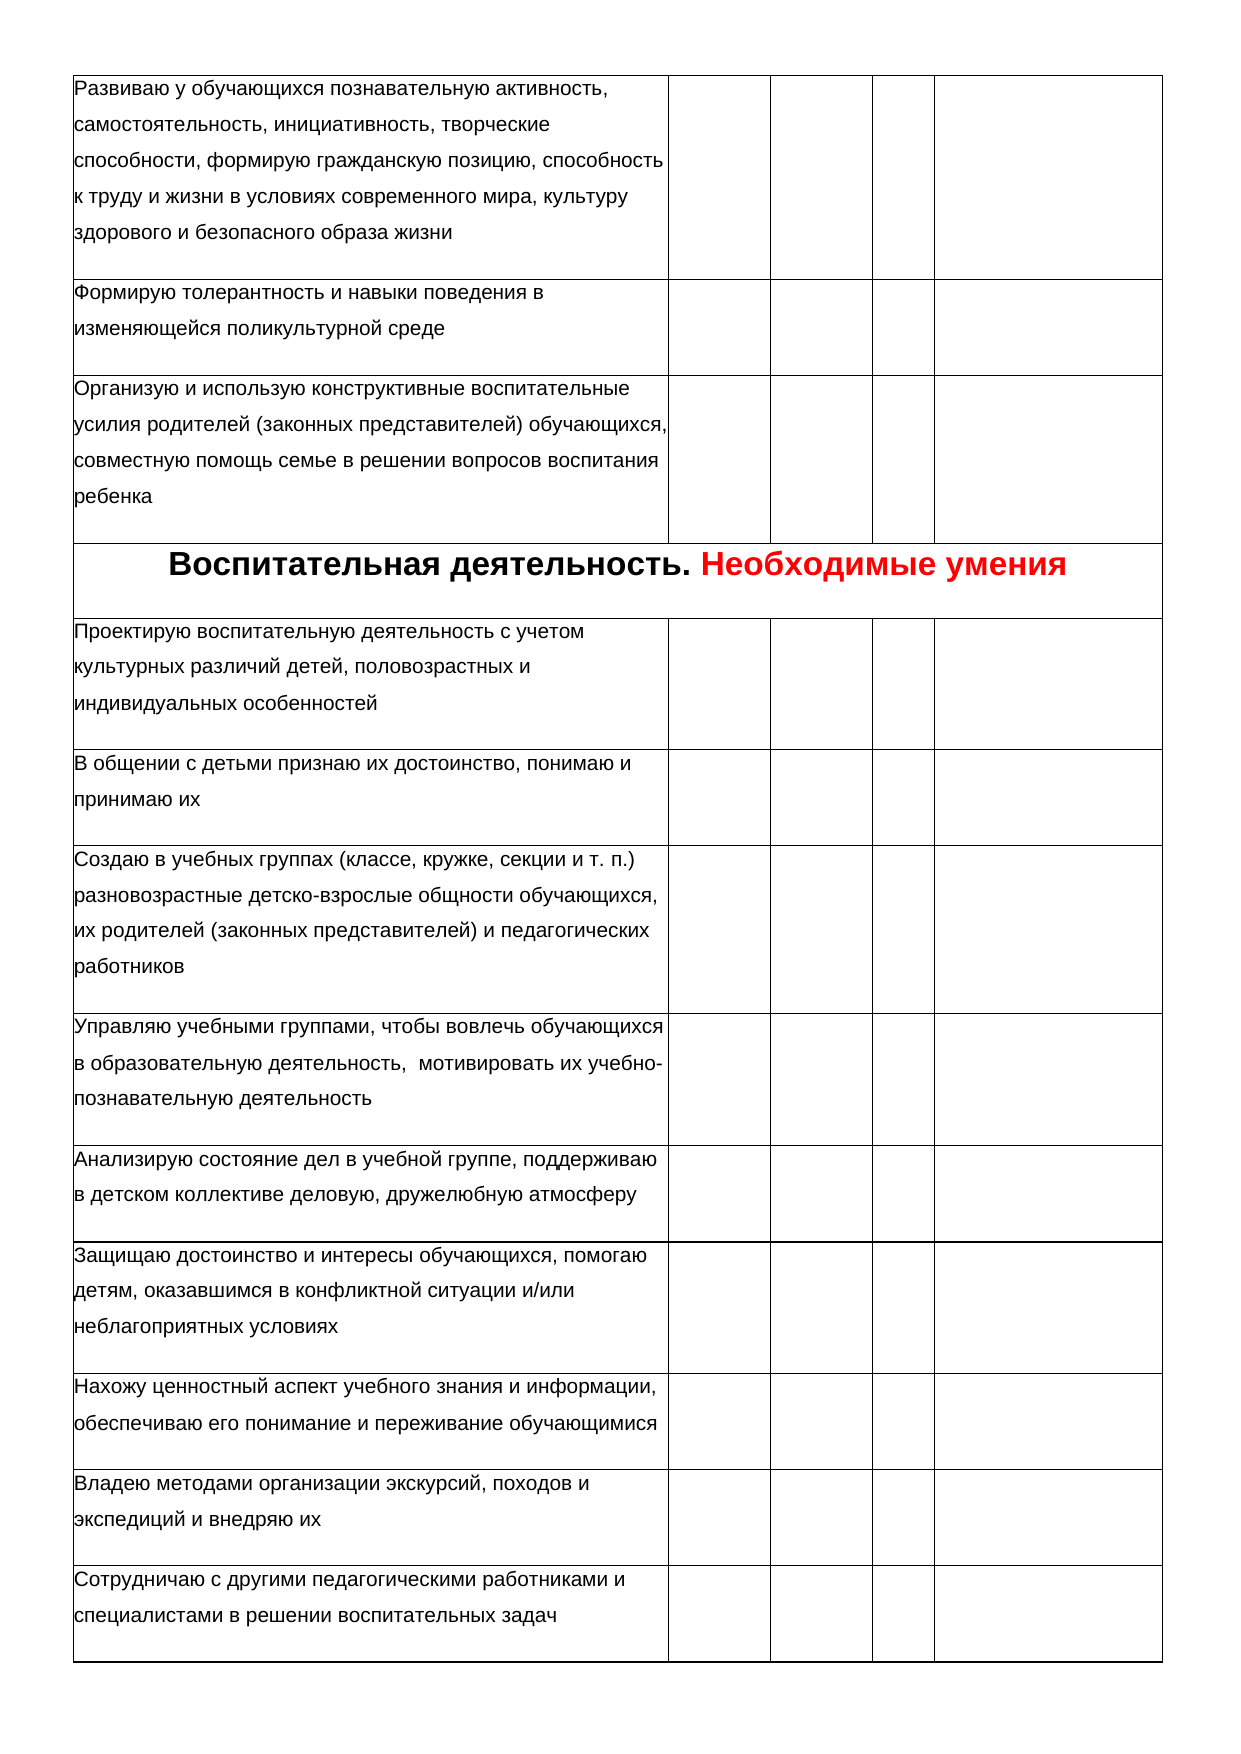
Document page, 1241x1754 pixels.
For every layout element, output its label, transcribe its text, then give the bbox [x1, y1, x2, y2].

table_cell [669, 619, 770, 749]
table_cell Нахожу ценностный аспект учебного знания и информации, обеспечиваю его понимание и переживание обучающимися [74, 1374, 668, 1469]
table_cell [873, 1566, 934, 1661]
table_cell [669, 1243, 770, 1373]
table_cell Организую и использую конструктивные воспитательные усилия родителей (законных представителей) обучающихся, совместную помощь семье в решении вопросов воспитания ребенка [74, 376, 668, 543]
table_cell [935, 1014, 1162, 1145]
table_cell [771, 76, 872, 279]
table_cell [669, 1566, 770, 1661]
table_cell [771, 750, 872, 845]
table_cell [771, 1470, 872, 1565]
table_cell [935, 280, 1162, 375]
table_cell [669, 1470, 770, 1565]
table_cell Формирую толерантность и навыки поведения в изменяющейся поликультурной среде [74, 280, 668, 375]
table_cell [669, 376, 770, 543]
table_cell [771, 1243, 872, 1373]
table_cell [873, 1470, 934, 1565]
table_cell Защищаю достоинство и интересы обучающихся, помогаю детям, оказавшимся в конфликтной ситуации и/или неблагоприятных условиях [74, 1243, 668, 1373]
table_cell [935, 1243, 1162, 1373]
table_cell [935, 76, 1162, 279]
table_cell [771, 846, 872, 1013]
table_cell [873, 280, 934, 375]
table_cell [669, 280, 770, 375]
table_cell [935, 619, 1162, 749]
table_cell Воспитательная деятельность. Необходимые умения [74, 544, 1162, 617]
table_cell Проектирую воспитательную деятельность с учетом культурных различий детей, половозрастных и индивидуальных особенностей [74, 619, 668, 749]
table_cell [935, 1146, 1162, 1241]
table_cell [771, 1374, 872, 1469]
table_cell [935, 846, 1162, 1013]
table_cell Владею методами организации экскурсий, походов и экспедиций и внедряю их [74, 1470, 668, 1565]
table_cell [873, 846, 934, 1013]
table_cell [873, 1146, 934, 1241]
table_cell [935, 1470, 1162, 1565]
table_cell [771, 1014, 872, 1145]
table_cell [873, 750, 934, 845]
table_cell [771, 1566, 872, 1661]
table_cell [935, 1374, 1162, 1469]
table_cell [771, 280, 872, 375]
table_cell [669, 1014, 770, 1145]
table_cell [935, 376, 1162, 543]
table_cell [669, 76, 770, 279]
table_cell Сотрудничаю с другими педагогическими работниками и специалистами в решении воспитательных задач [74, 1566, 668, 1661]
table_cell Развиваю у обучающихся познавательную активность, самостоятельность, инициативность, творческие способности, формирую гражданскую позицию, способность к труду и жизни в условиях современного мира, культуру здорового и безопасного образа жизни [74, 76, 668, 279]
table_cell [669, 846, 770, 1013]
table_cell [873, 76, 934, 279]
table_cell Управляю учебными группами, чтобы вовлечь обучающихся в образовательную деятельность, мотивировать их учебно-познавательную деятельность [74, 1014, 668, 1145]
table_cell [935, 750, 1162, 845]
table_cell [873, 1243, 934, 1373]
table_cell [669, 1146, 770, 1241]
table_cell [873, 1014, 934, 1145]
table_cell В общении с детьми признаю их достоинство, понимаю и принимаю их [74, 750, 668, 845]
table_cell [935, 1566, 1162, 1661]
table_cell [771, 1146, 872, 1241]
table_cell Создаю в учебных группах (классе, кружке, секции и т. п.) разновозрастные детско-взрослые общности обучающихся, их родителей (законных представителей) и педагогических работников [74, 846, 668, 1013]
table_cell [873, 376, 934, 543]
table_cell [771, 376, 872, 543]
table_cell [873, 619, 934, 749]
table_cell [873, 1374, 934, 1469]
table_cell [669, 1374, 770, 1469]
table_cell Анализирую состояние дел в учебной группе, поддерживаю в детском коллективе деловую, дружелюбную атмосферу [74, 1146, 668, 1241]
table_cell [771, 619, 872, 749]
table_cell [669, 750, 770, 845]
